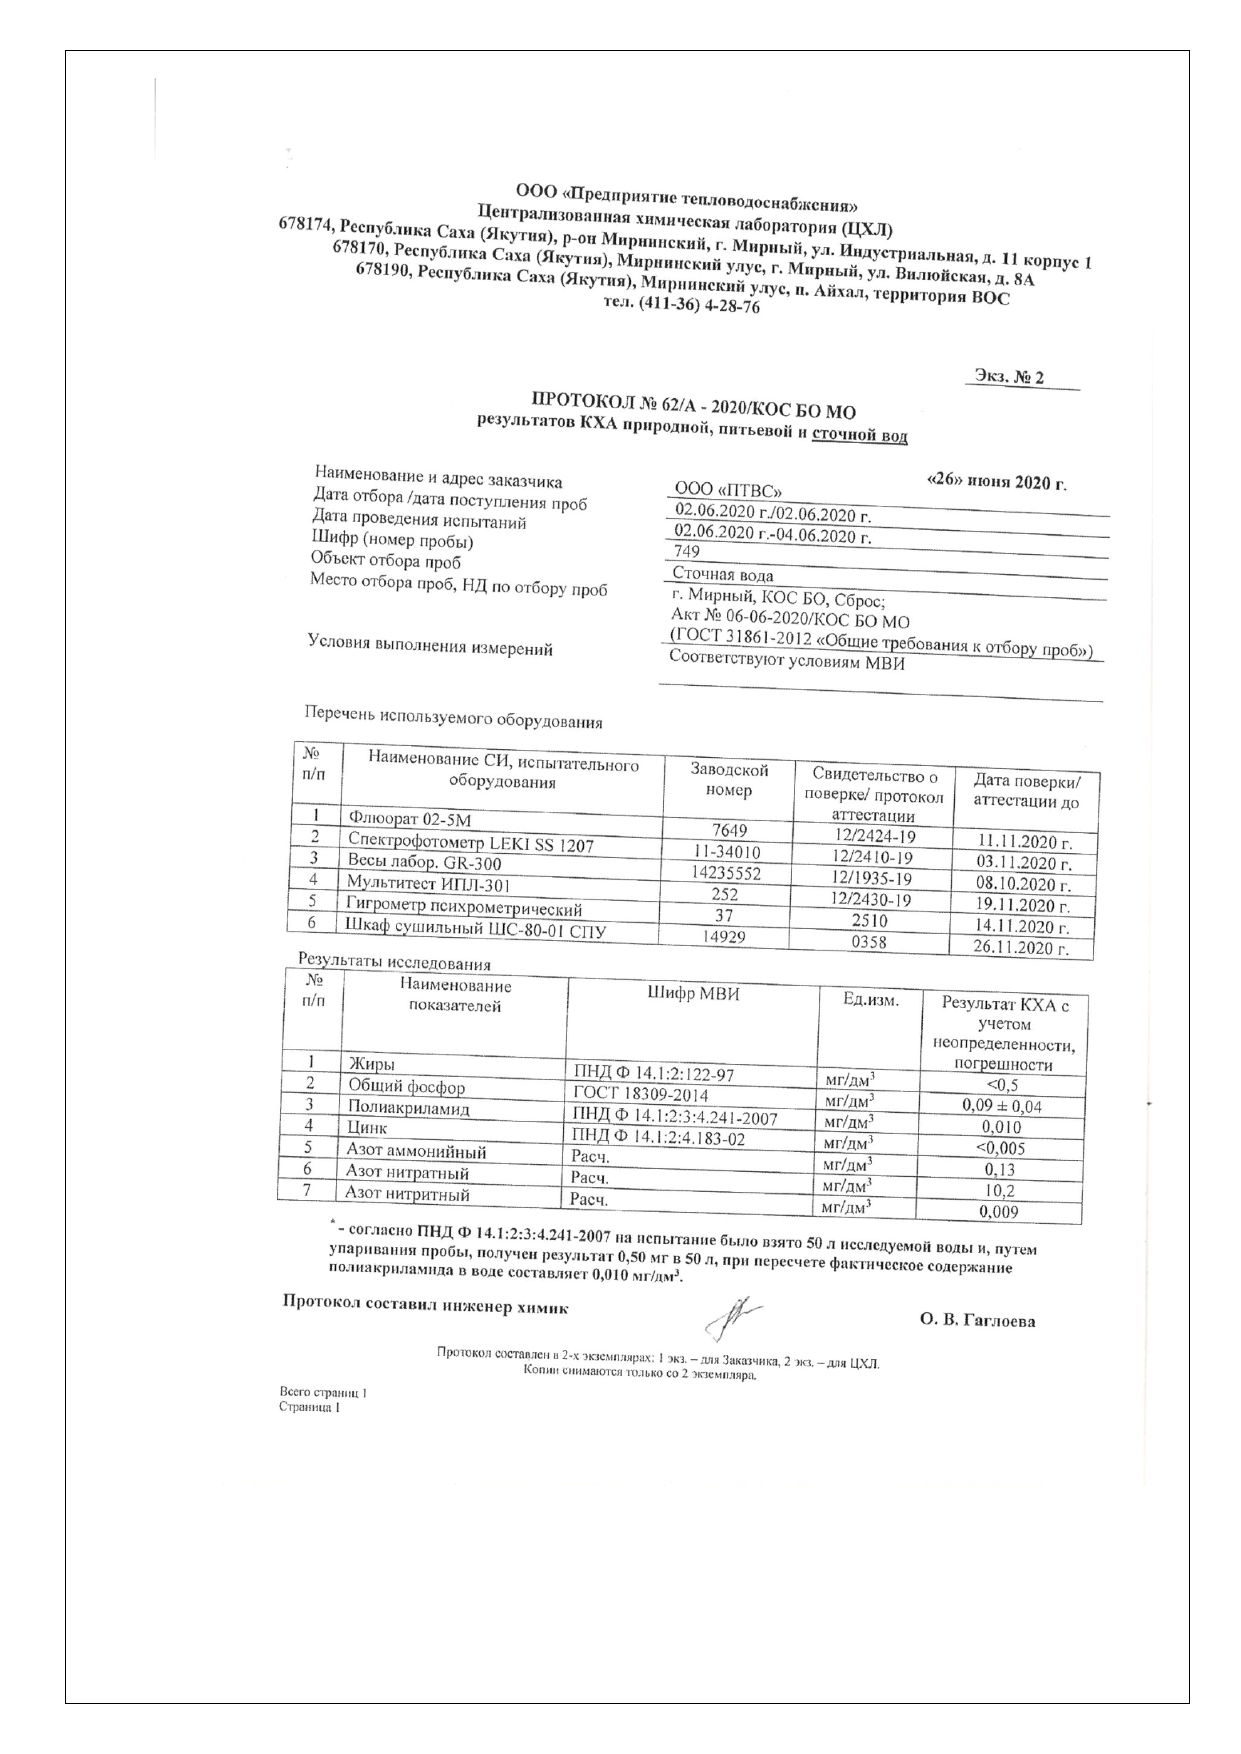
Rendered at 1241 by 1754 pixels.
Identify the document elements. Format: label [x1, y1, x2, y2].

picture [156, 79, 1153, 1489]
